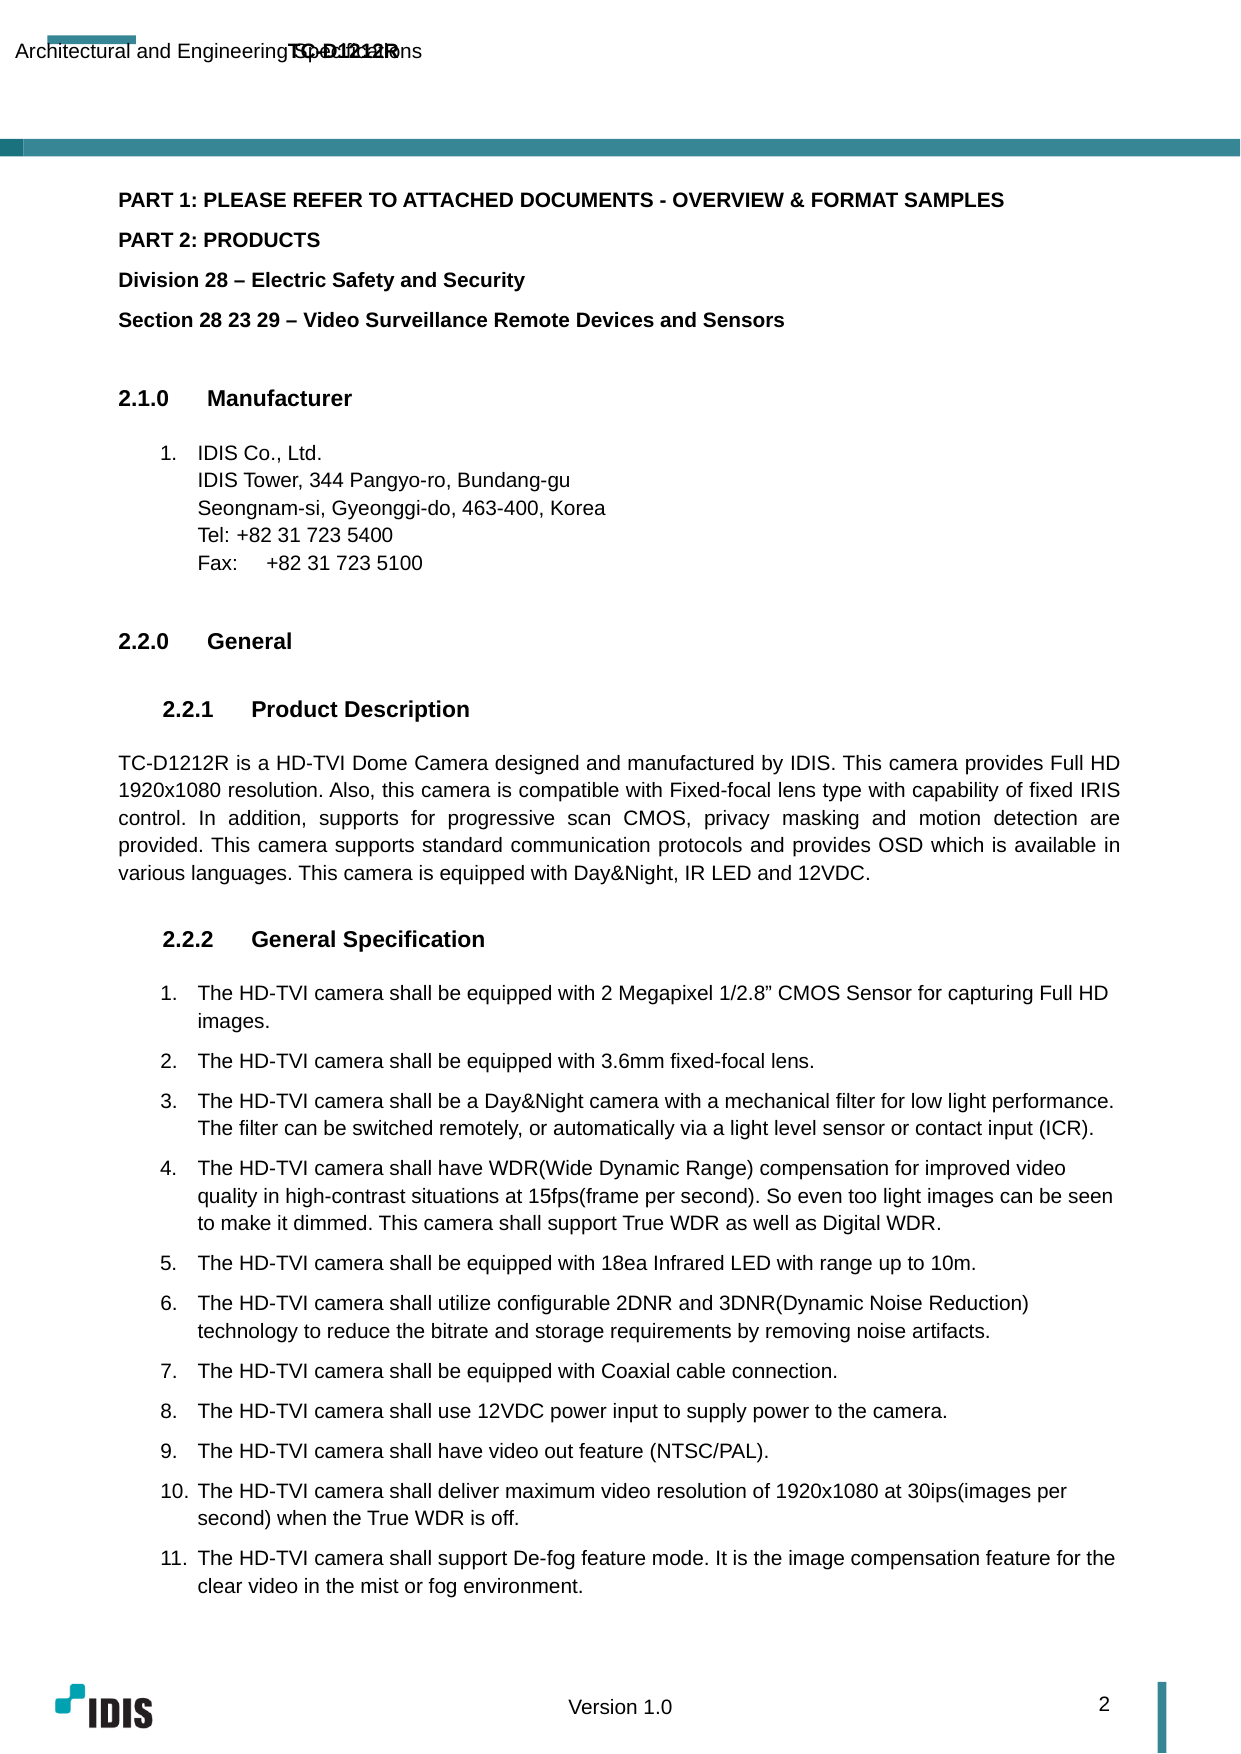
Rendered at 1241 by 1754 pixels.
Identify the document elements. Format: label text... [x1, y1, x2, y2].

list The HD-TVI camera shall be a Day&Night camera with a mechanical filter for low light performance. The filter can be switched remotely, or automatically via a light level sensor or contact input (ICR). [160, 1088, 1122, 1140]
list The HD-TVI camera shall have WDR(Wide Dynamic Range) compensation for improved video quality in high-contrast situations at 15fps(frame per second). So even too light images can be seen to make it dimmed. This camera shall support True WDR as well as Digital WDR. [160, 1156, 1122, 1235]
list The HD-TVI camera shall be equipped with 18ea Infrared LED with range up to 10m. [160, 1251, 1122, 1275]
list The HD-TVI camera shall deliver maximum video resolution of 1920x1080 at 30ips(images per second) when the True WDR is off. [160, 1478, 1122, 1530]
list The HD-TVI camera shall support De-fog feature mode. It is the image compensation feature for the clear video in the mist or fog environment. [160, 1546, 1122, 1597]
list The HD-TVI camera shall have video out feature (NTSC/PAL). [160, 1438, 1122, 1462]
text TC-D1212R is a HD-TVI Dome Camera designed and manufactured by IDIS. This camera provides Full HD 1920x1080 resolution. Also, this camera is compatible with Fixed-focal lens type with capability of fixed IRIS control. In addition, supports for progressive scan CMOS, privacy masking and motion detection are provided. This camera supports standard communication protocols and provides OSD which is available in various languages. This camera is equipped with Day&Night, IR LED and 12VDC. [118, 751, 1122, 885]
text Section 28 23 29 – Video Surveillance Remote Devices and Sensors [118, 308, 1122, 332]
text PART 1: PLEASE REFER TO ATTACHED DOCUMENTS - OVERVIEW & FORMAT SAMPLES [118, 188, 1122, 212]
subtitle Product Description [162, 696, 1122, 722]
subtitle Manufacturer [118, 385, 1122, 411]
list The HD-TVI camera shall be equipped with 2 Megapixel 1/2.8” CMOS Sensor for capturing Full HD images. [160, 981, 1122, 1032]
text PART 2: PRODUCTS [118, 228, 1122, 252]
list IDIS Co., Ltd. IDIS Tower, 344 Pangyo-ro, Bundang-gu Seongnam-si, Gyeonggi-do, 463-400, Korea Tel: +82 31 723 5400 Fax: +82 31 723 5100 [160, 440, 1122, 574]
list The HD-TVI camera shall be equipped with 3.6mm fixed-focal lens. [160, 1048, 1122, 1072]
list The HD-TVI camera shall utilize configurable 2DNR and 3DNR(Dynamic Noise Reduction) technology to reduce the bitrate and storage requirements by removing noise artifacts. [160, 1291, 1122, 1342]
subtitle General [118, 628, 1122, 654]
list The HD-TVI camera shall use 12VDC power input to supply power to the camera. [160, 1398, 1122, 1422]
text Division 28 – Electric Safety and Security [118, 268, 1122, 292]
list The HD-TVI camera shall be equipped with Coaxial cable connection. [160, 1358, 1122, 1382]
subtitle General Specification [162, 926, 1122, 952]
picture [47, 1683, 170, 1731]
